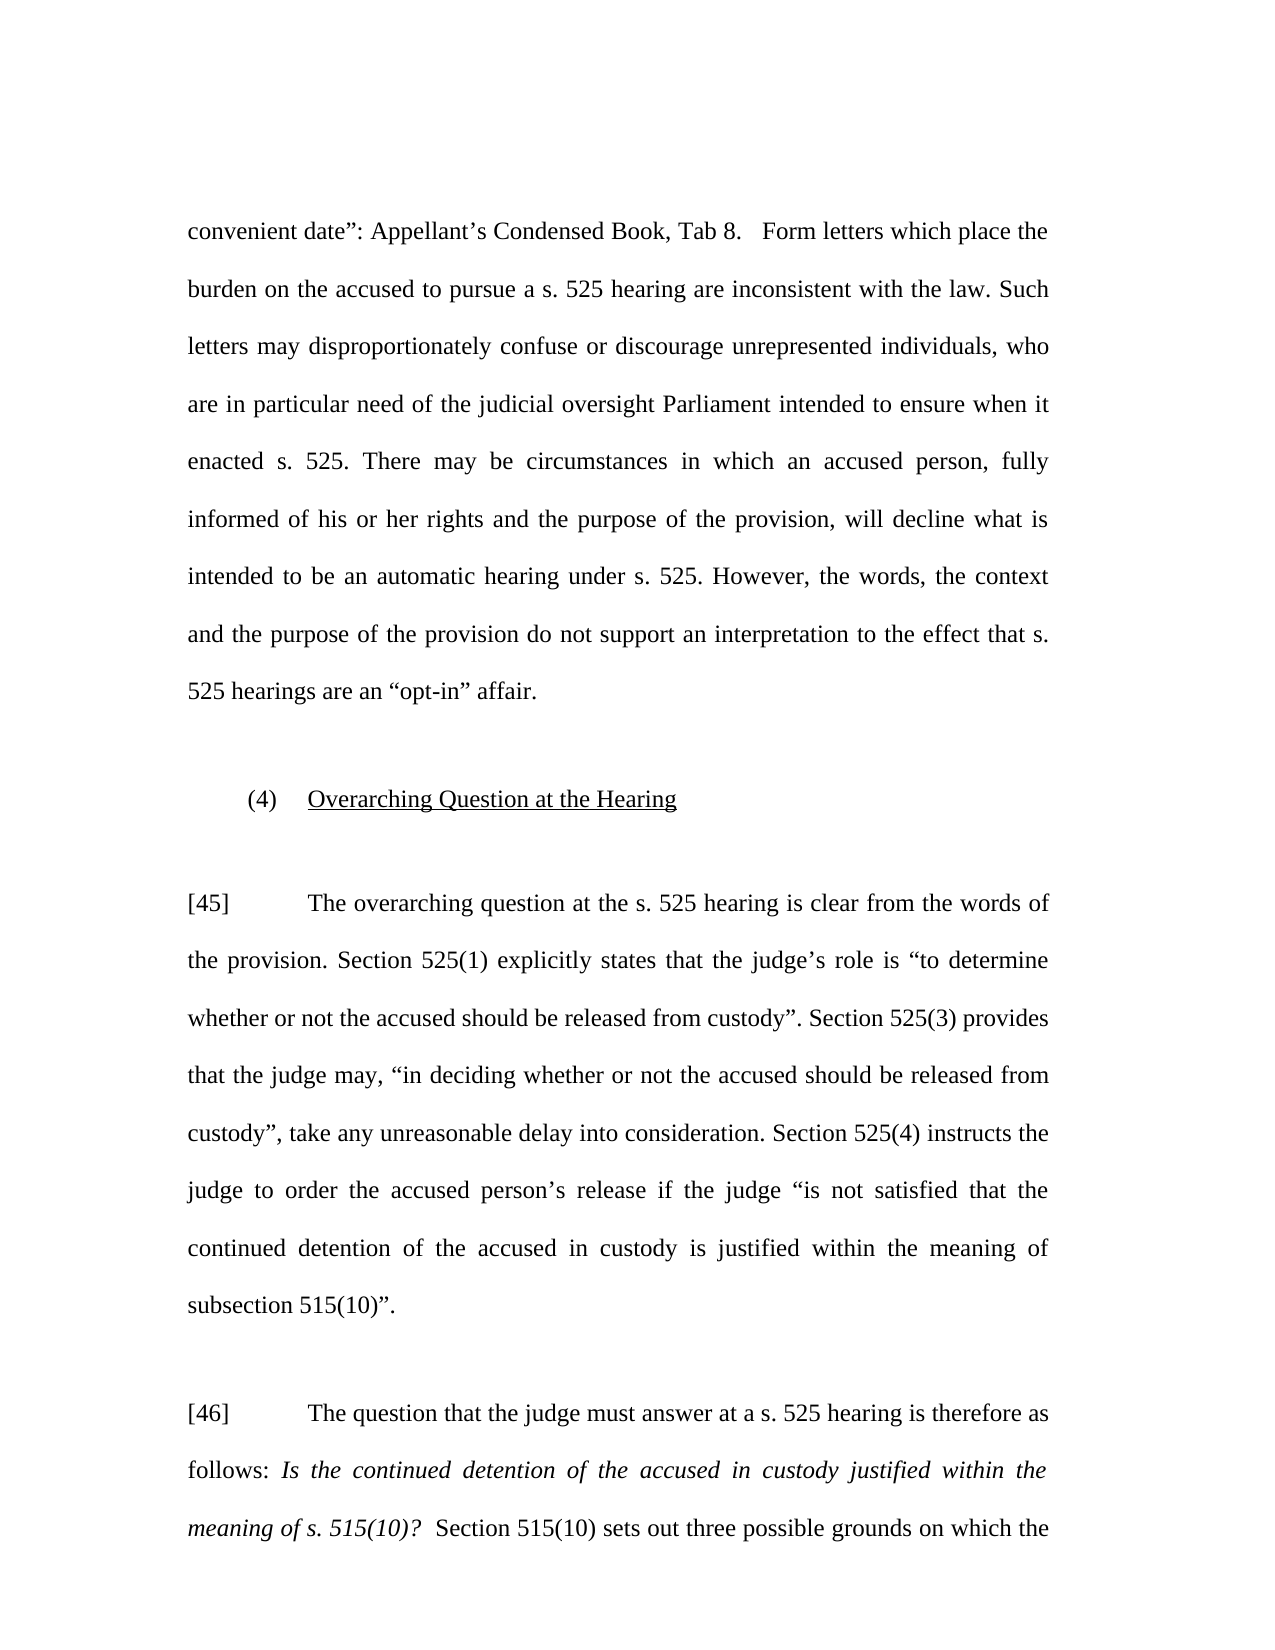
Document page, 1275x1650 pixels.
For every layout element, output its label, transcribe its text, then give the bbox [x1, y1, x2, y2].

title Overarching Question at the Hearing [247, 784, 1050, 813]
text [187, 1398, 1050, 1541]
text The overarching question at the s. 525 hearing is clear from the words of the provision. Section 525(1) explicitly states that the judge’s role is “to determine whether or not the accused should be released from custody”. Section 525(3) provides that the judge may, “in deciding whether or not the accused should be released from custody”, take any unreasonable delay into consideration. Section 525(4) instructs the judge to order the accused person’s release if the judge “is not satisfied that the continued detention of the accused in custody is justified within the meaning of subsection 515(10)”. [187, 888, 1050, 1319]
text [187, 216, 1050, 705]
